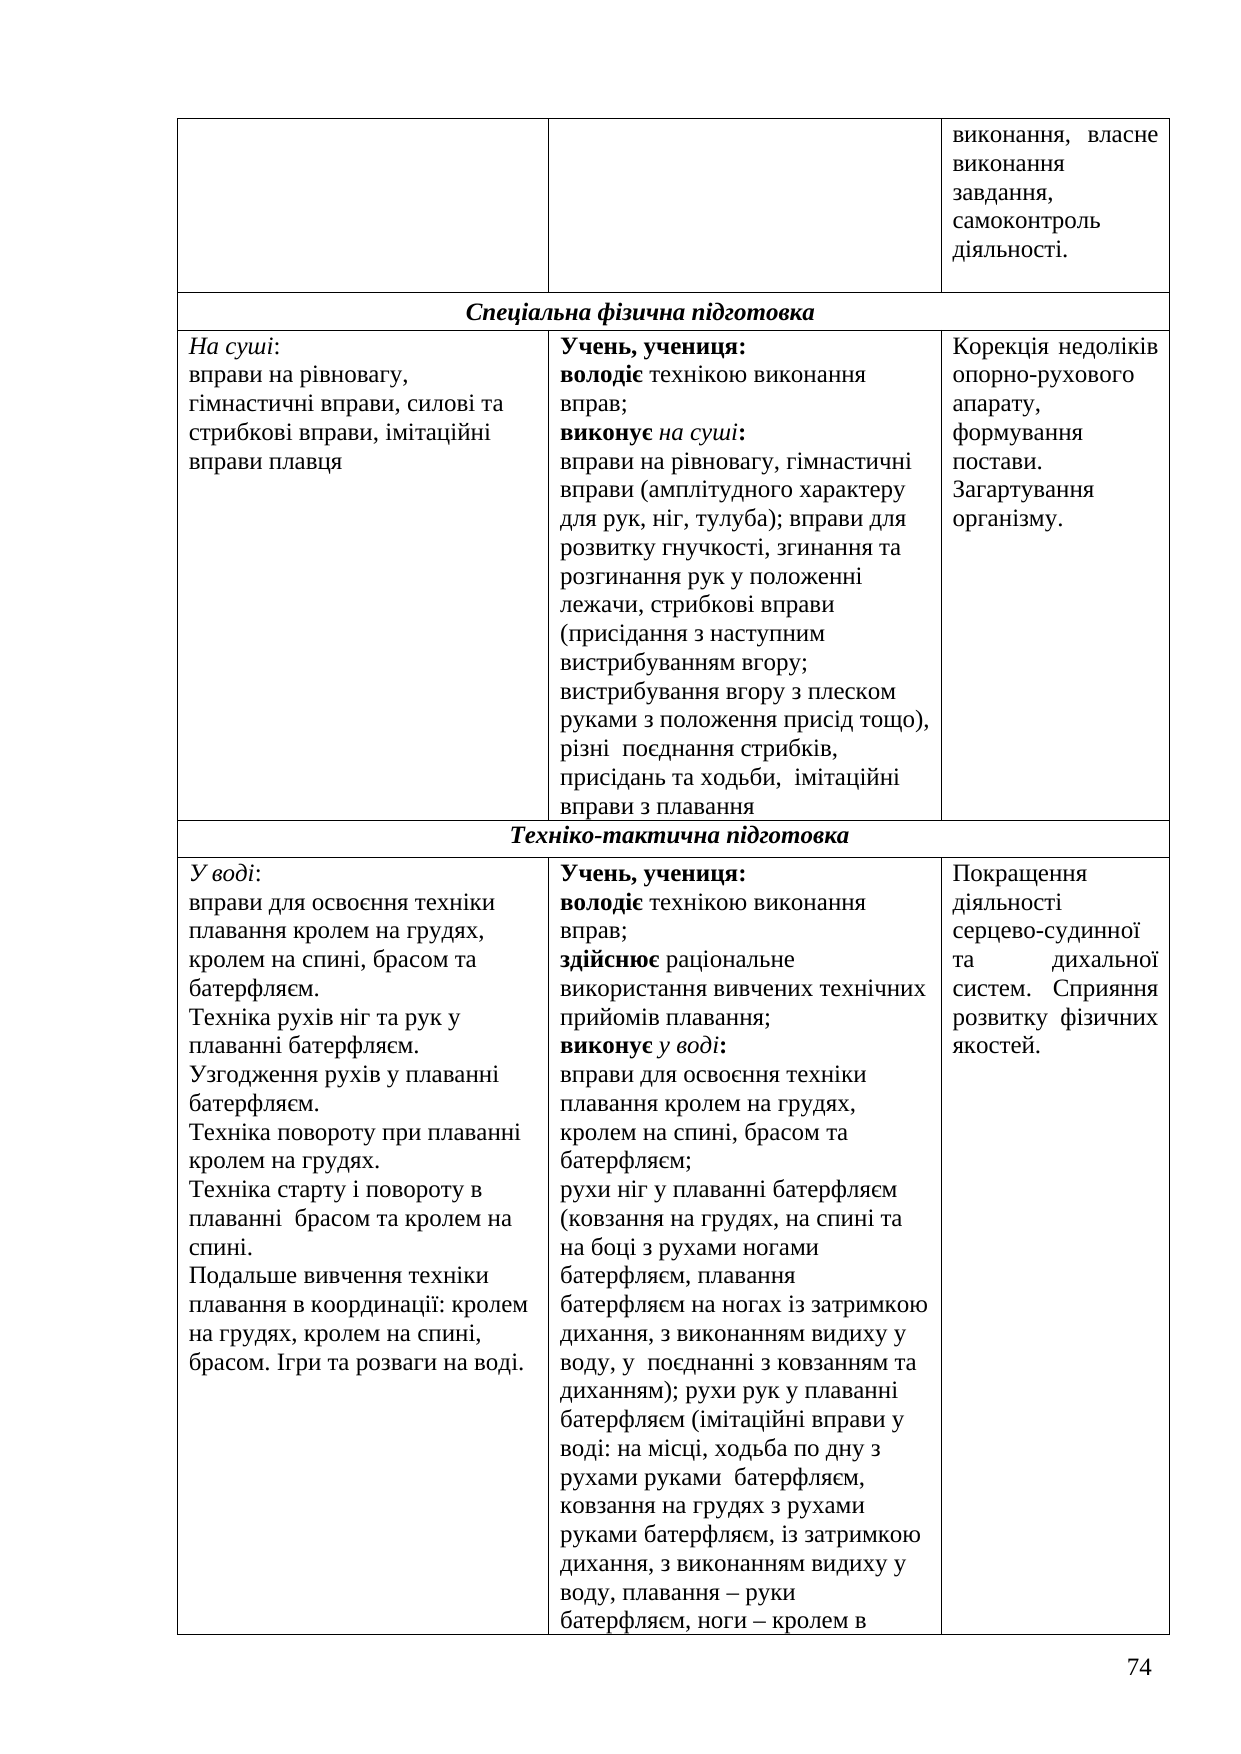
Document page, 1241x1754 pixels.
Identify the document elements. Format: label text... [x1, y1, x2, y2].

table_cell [178, 858, 548, 1634]
table_cell На суші: вправи на рівновагу, гімнастичні вправи, силові та стрибкові вправи, імітаційні вправи плавця [178, 331, 548, 819]
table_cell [549, 119, 941, 292]
table_cell Корекція недоліків опорно-рухового апарату, формування постави. Загартування організму. [942, 331, 1169, 819]
table_cell Учень, учениця: володіє технікою виконання вправ; виконує на суші: вправи на рівновагу, гімнастичні вправи (амплітудного характеру для рук, ніг, тулуба); вправи для розвитку гнучкості, згинання та розгинання рук у положенні лежачи, стрибкові вправи (присідання з наступним вистрибуванням вгору; вистрибування вгору з плеском руками з положення присід тощо), різні поєднання стрибків, присідань та ходьби, імітаційні вправи з плавання [549, 331, 941, 819]
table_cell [178, 119, 548, 292]
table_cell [942, 858, 1169, 1634]
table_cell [549, 858, 941, 1634]
table_cell Техніко-тактична підготовка [178, 821, 1169, 857]
table_cell Спеціальна фізична підготовка [178, 293, 1169, 330]
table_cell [942, 119, 1169, 292]
